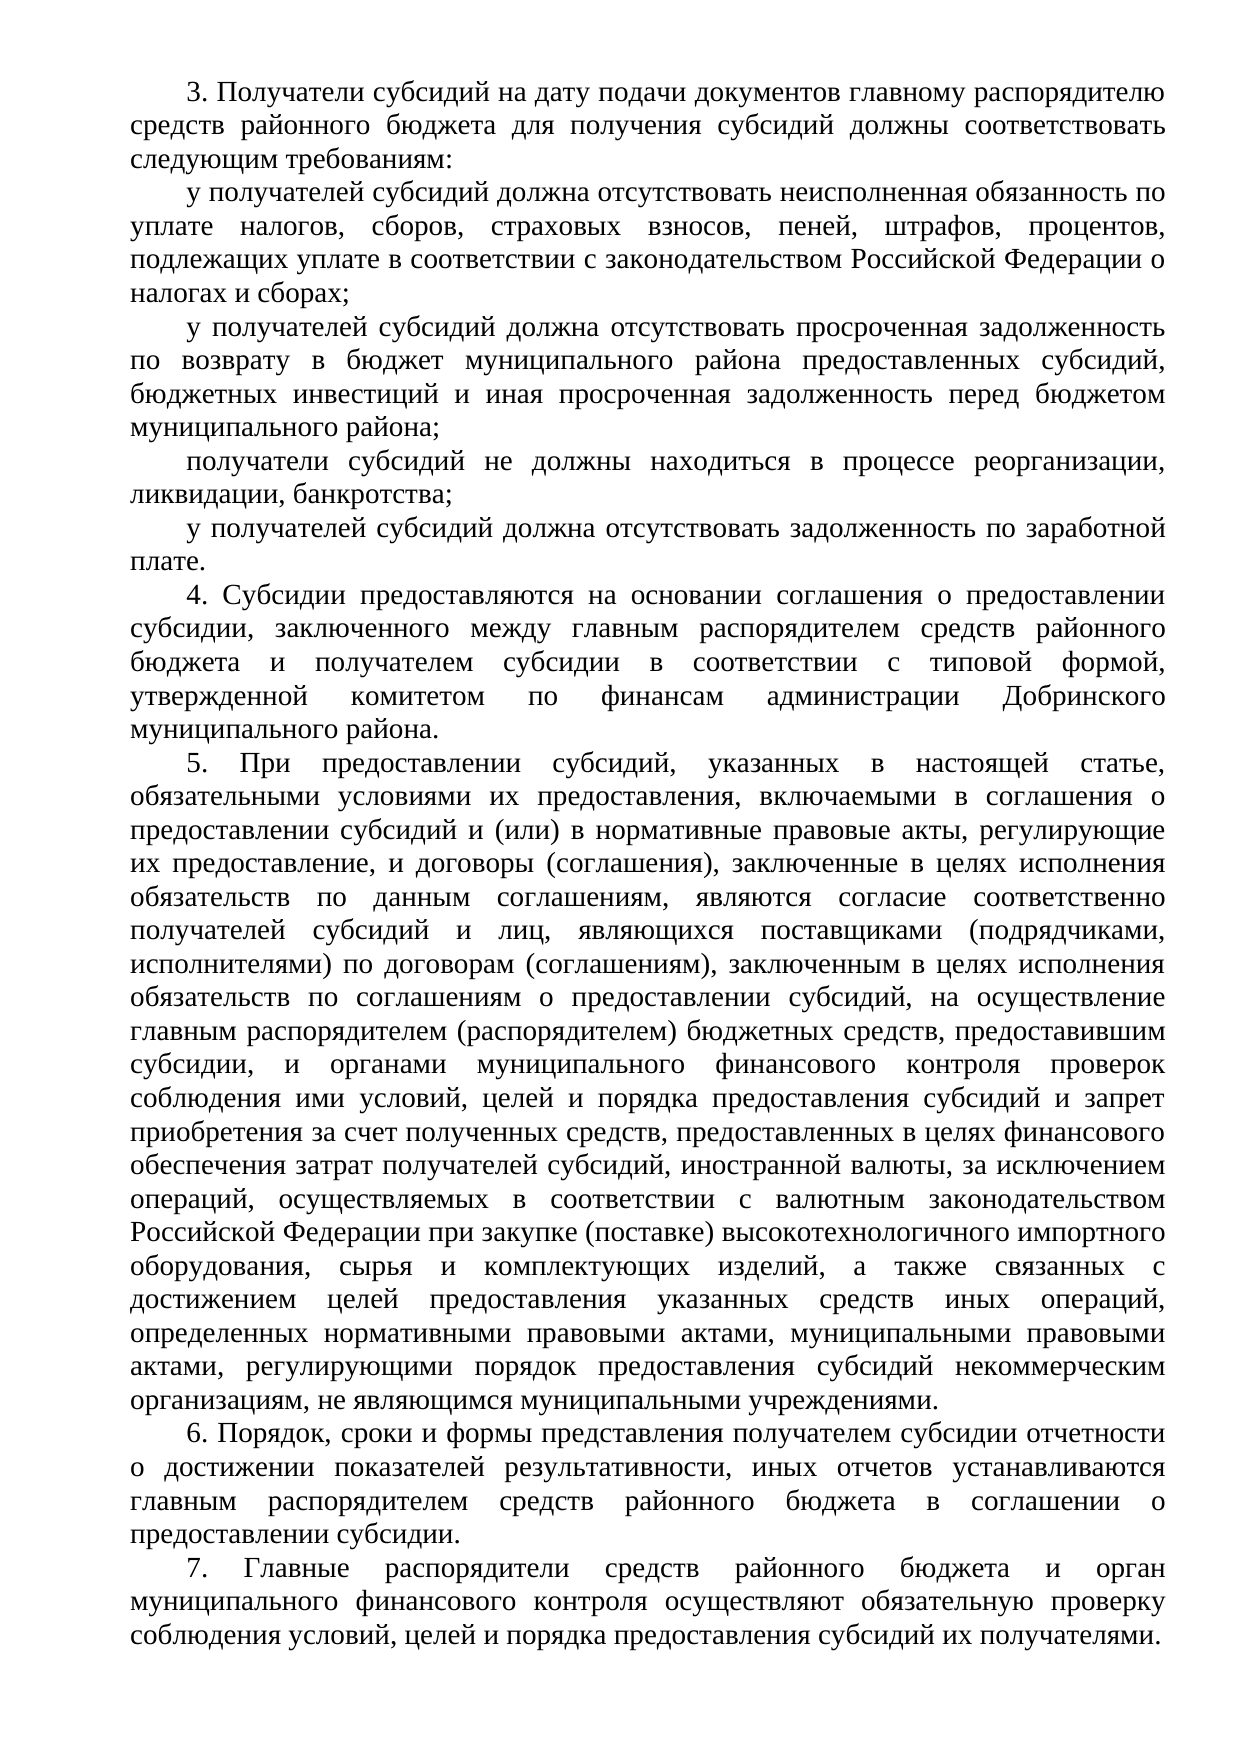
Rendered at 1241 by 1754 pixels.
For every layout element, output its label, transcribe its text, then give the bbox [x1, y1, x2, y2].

text у получателей субсидий должна отсутствовать задолженность по заработной плате. [130, 510, 1166, 577]
text получатели субсидий не должны находиться в процессе реорганизации, ликвидации, банкротства; [130, 443, 1166, 510]
text 5. При предоставлении субсидий, указанных в настоящей статье, обязательными условиями их предоставления, включаемыми в соглашения о предоставлении субсидий и (или) в нормативные правовые акты, регулирующие их предоставление, и договоры (соглашения), заключенные в целях исполнения обязательств по данным соглашениям, являются согласие соответственно получателей субсидий и лиц, являющихся поставщиками (подрядчиками, исполнителями) по договорам (соглашениям), заключенным в целях исполнения обязательств по соглашениям о предоставлении субсидий, на осуществление главным распорядителем (распорядителем) бюджетных средств, предоставившим субсидии, и органами муниципального финансового контроля проверок соблюдения ими условий, целей и порядка предоставления субсидий и запрет приобретения за счет полученных средств, предоставленных в целях финансового обеспечения затрат получателей субсидий, иностранной валюты, за исключением операций, осуществляемых в соответствии с валютным законодательством Российской Федерации при закупке (поставке) высокотехнологичного импортного оборудования, сырья и комплектующих изделий, а также связанных с достижением целей предоставления указанных средств иных операций, определенных нормативными правовыми актами, муниципальными правовыми актами, регулирующими порядок предоставления субсидий некоммерческим организациям, не являющимся муниципальными учреждениями. [130, 745, 1166, 1416]
text 7. Главные распорядители средств районного бюджета и орган муниципального финансового контроля осуществляют обязательную проверку соблюдения условий, целей и порядка предоставления субсидий их получателями. [130, 1550, 1166, 1650]
text 3. Получатели субсидий на дату подачи документов главному распорядителю средств районного бюджета для получения субсидий должны соответствовать следующим требованиям: [130, 74, 1166, 174]
text 4. Субсидии предоставляются на основании соглашения о предоставлении субсидии, заключенного между главным распорядителем средств районного бюджета и получателем субсидии в соответствии с типовой формой, утвержденной комитетом по финансам администрации Добринского муниципального района. [130, 577, 1166, 745]
text у получателей субсидий должна отсутствовать просроченная задолженность по возврату в бюджет муниципального района предоставленных субсидий, бюджетных инвестиций и иная просроченная задолженность перед бюджетом муниципального района; [130, 309, 1166, 443]
text 6. Порядок, сроки и формы представления получателем субсидии отчетности о достижении показателей результативности, иных отчетов устанавливаются главным распорядителем средств районного бюджета в соглашении о предоставлении субсидии. [130, 1416, 1166, 1550]
text у получателей субсидий должна отсутствовать неисполненная обязанность по уплате налогов, сборов, страховых взносов, пеней, штрафов, процентов, подлежащих уплате в соответствии с законодательством Российской Федерации о налогах и сборах; [130, 174, 1166, 309]
